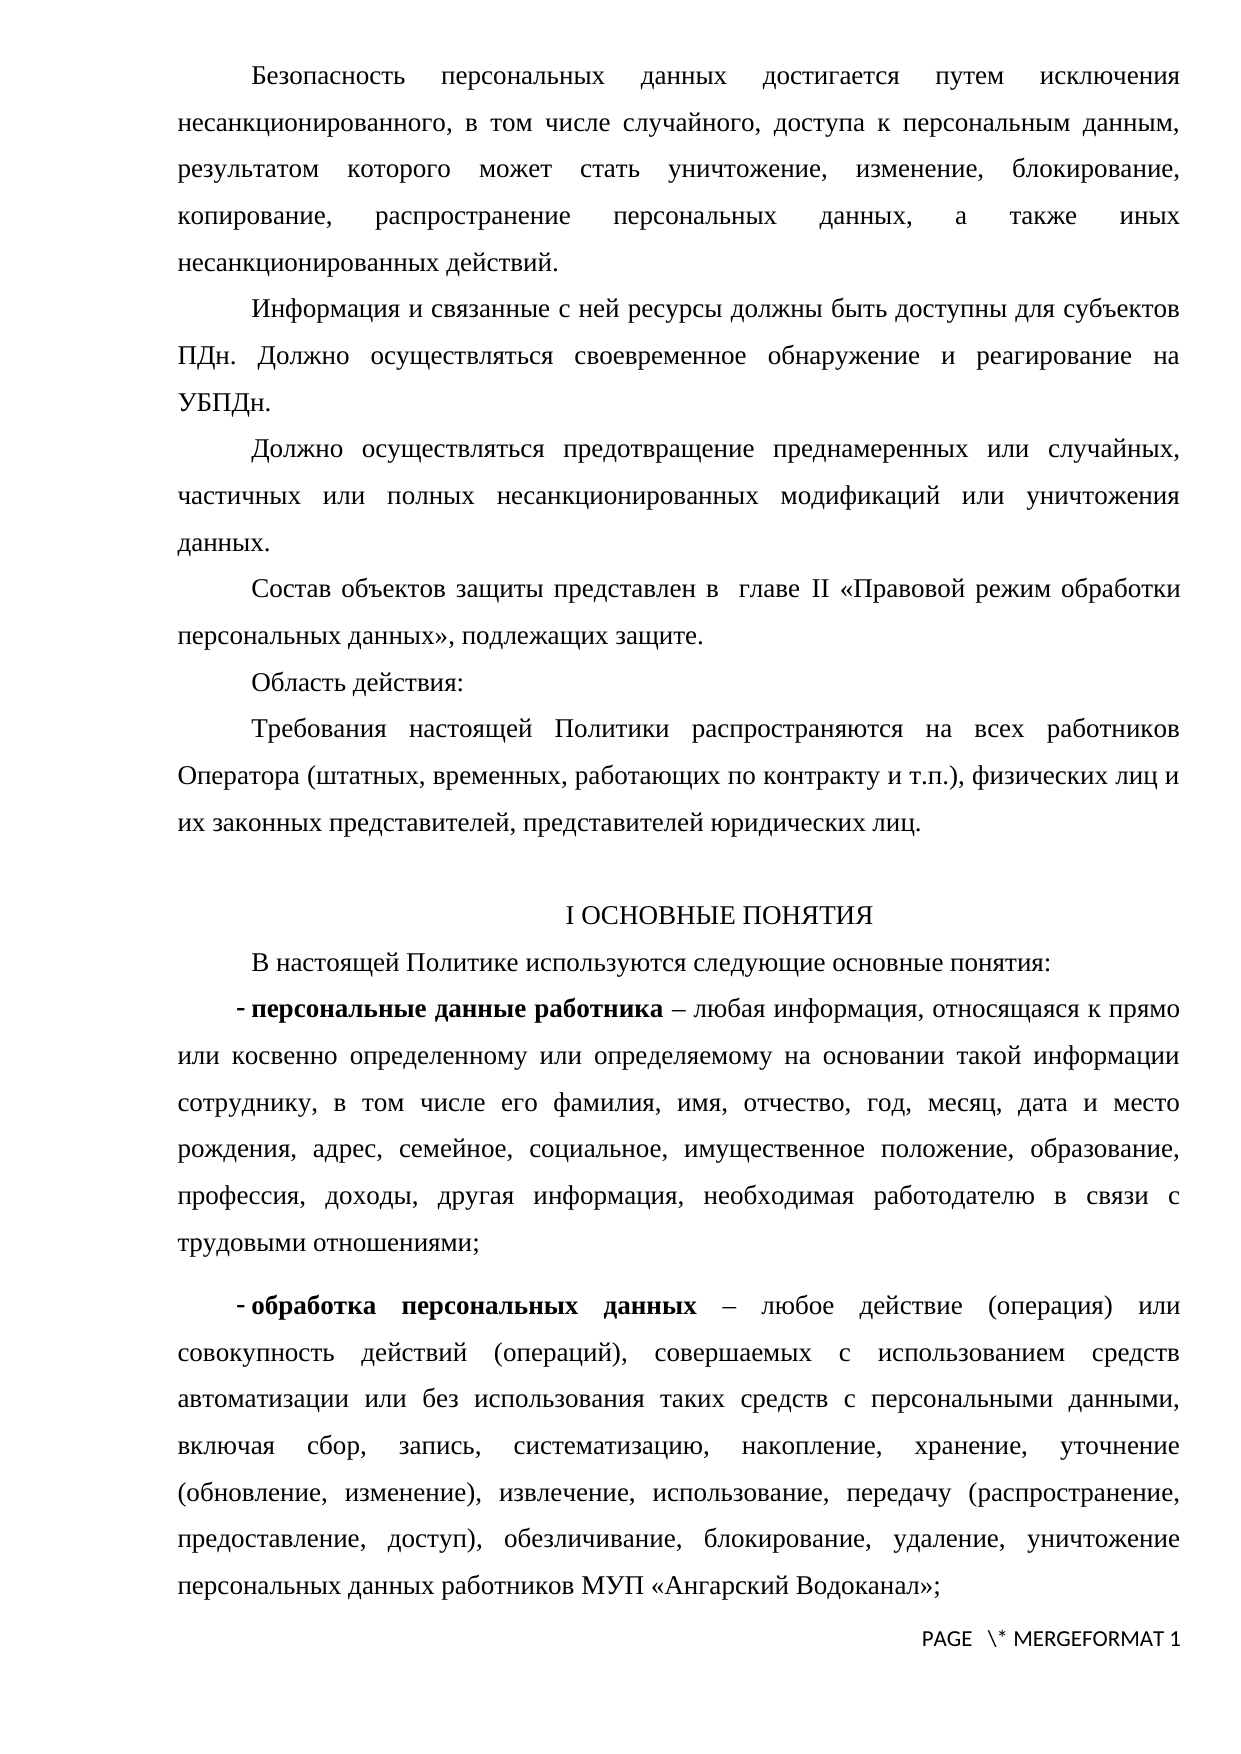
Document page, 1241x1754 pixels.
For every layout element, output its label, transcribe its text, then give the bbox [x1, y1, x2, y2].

text I ОСНОВНЫЕ ПОНЯТИЯ [177, 899, 1181, 930]
text Требования настоящей Политики распространяются на всех работников Оператора (штатных, временных, работающих по контракту и т.п.), физических лиц и их законных представителей, представителей юридических лиц. [177, 712, 1181, 837]
text Область действия: [177, 666, 1181, 697]
text Безопасность персональных данных достигается путем исключения несанкционированного, в том числе случайного, доступа к персональным данным, результатом которого может стать уничтожение, изменение, блокирование, копирование, распространение персональных данных, а также иных несанкционированных действий. [177, 59, 1181, 277]
text Информация и связанные с ней ресурсы должны быть доступны для субъектов ПДн. Должно осуществляться своевременное обнаружение и реагирование на УБПДн. [177, 292, 1181, 417]
list обработка персональных данных – любое действие (операция) или совокупность действий (операций), совершаемых с использованием средств автоматизации или без использования таких средств с персональными данными, включая сбор, запись, систематизацию, накопление, хранение, уточнение (обновление, изменение), извлечение, использование, передачу (распространение, предоставление, доступ), обезличивание, блокирование, удаление, уничтожение персональных данных работников МУП «Ангарский Водоканал»; [177, 1289, 1181, 1600]
text В настоящей Политике используются следующие основные понятия: [177, 946, 1181, 977]
list персональные данные работника – любая информация, относящаяся к прямо или косвенно определенному или определяемому на основании такой информации сотруднику, в том числе его фамилия, имя, отчество, год, месяц, дата и место рождения, адрес, семейное, социальное, имущественное положение, образование, профессия, доходы, другая информация, необходимая работодателю в связи с трудовыми отношениями; [177, 992, 1181, 1257]
text Должно осуществляться предотвращение преднамеренных или случайных, частичных или полных несанкционированных модификаций или уничтожения данных. [177, 432, 1181, 557]
text Состав объектов защиты представлен в главе II «Правовой режим обработки персональных данных», подлежащих защите. [177, 572, 1181, 650]
